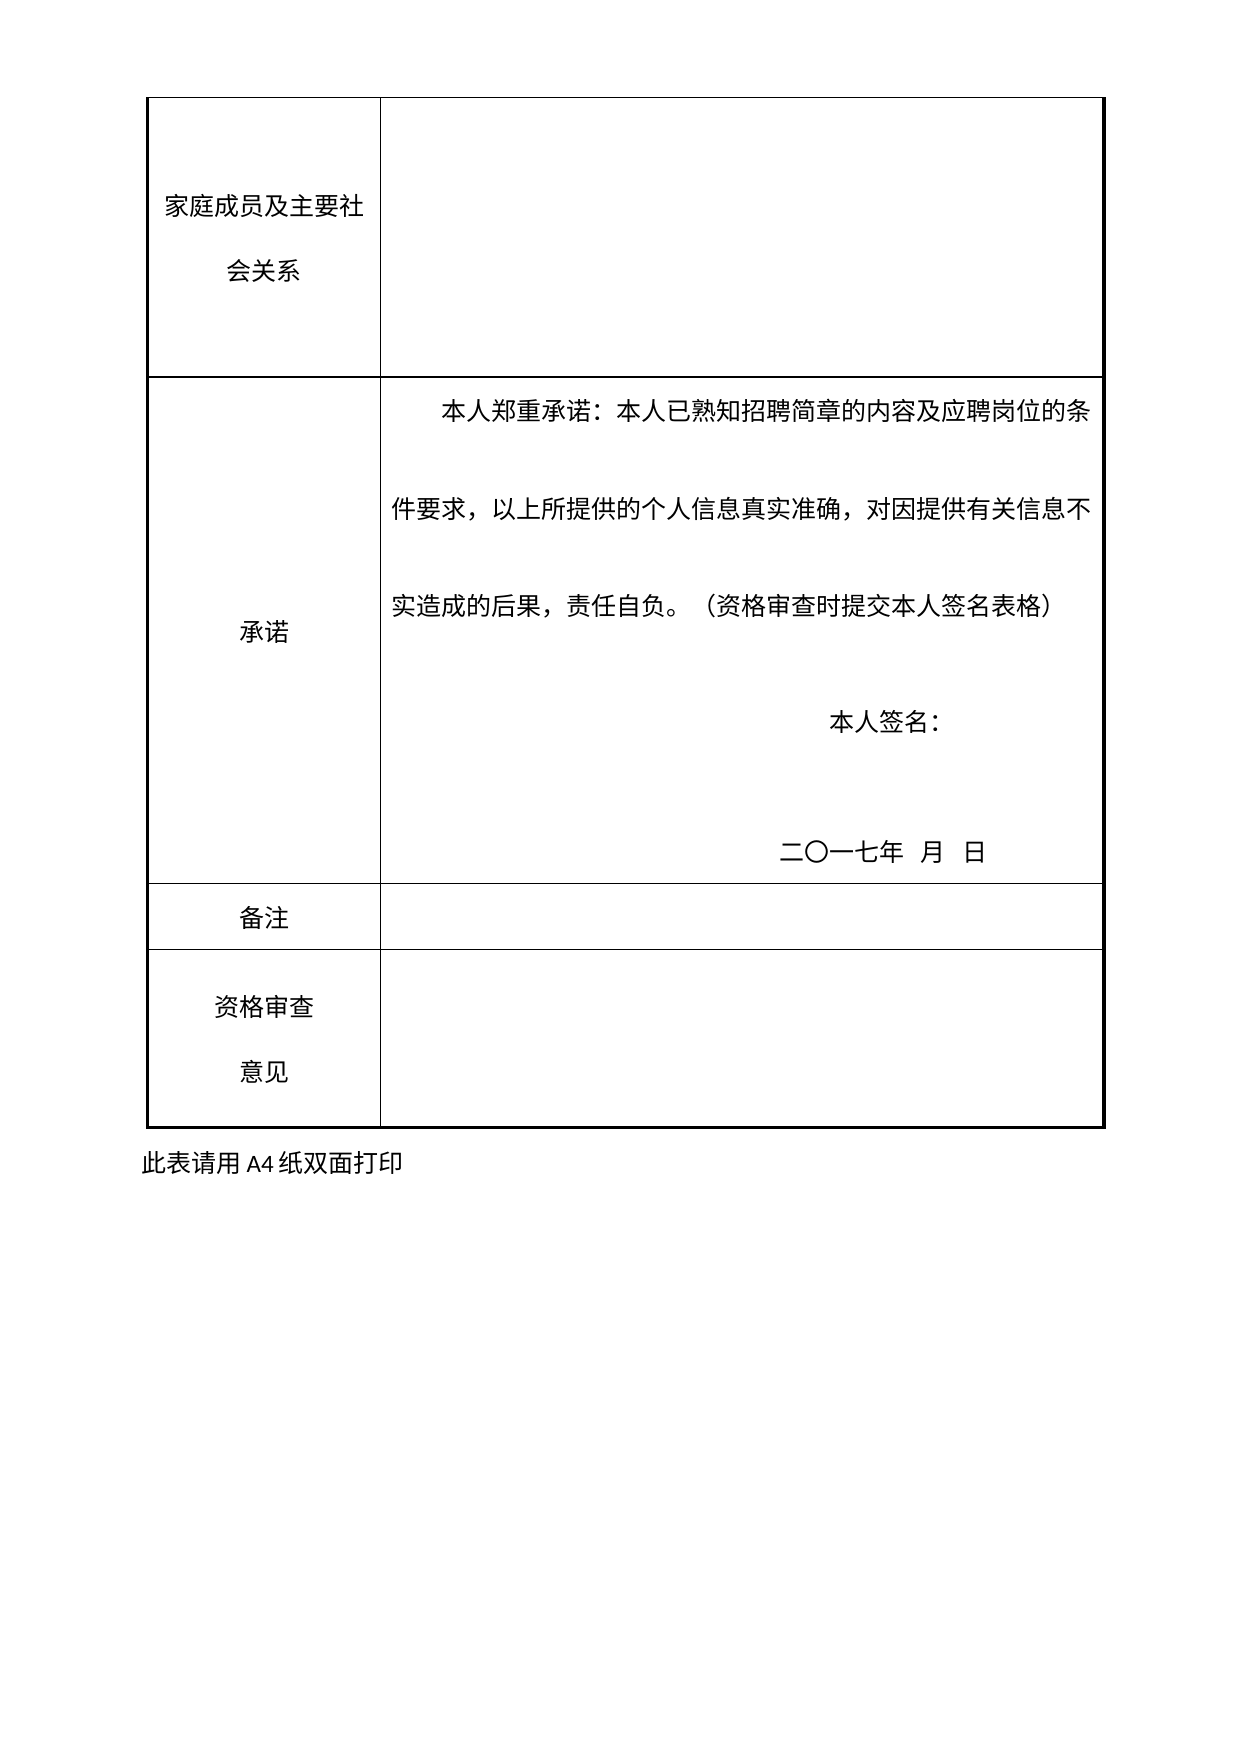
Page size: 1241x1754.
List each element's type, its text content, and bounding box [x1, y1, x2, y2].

table_cell 本人郑重承诺：本人已熟知招聘简章的内容及应聘岗位的条件要求，以上所提供的个人信息真实准确，对因提供有关信息不实造成的后果，责任自负。（资格审查时提交本人签名表格） 本人签名： 二〇一七年 月 日 [381, 378, 1102, 883]
table_cell 资格审查 意见 [149, 950, 380, 1126]
text 此表请用A4纸双面打印 [110, 1129, 1092, 1194]
table_cell 承诺 [149, 378, 380, 883]
table_cell [381, 884, 1102, 949]
table_cell [381, 98, 1102, 376]
table_cell 备注 [149, 884, 380, 949]
table_cell 家庭成员及主要社会关系 [149, 98, 380, 376]
table_cell [381, 950, 1102, 1126]
